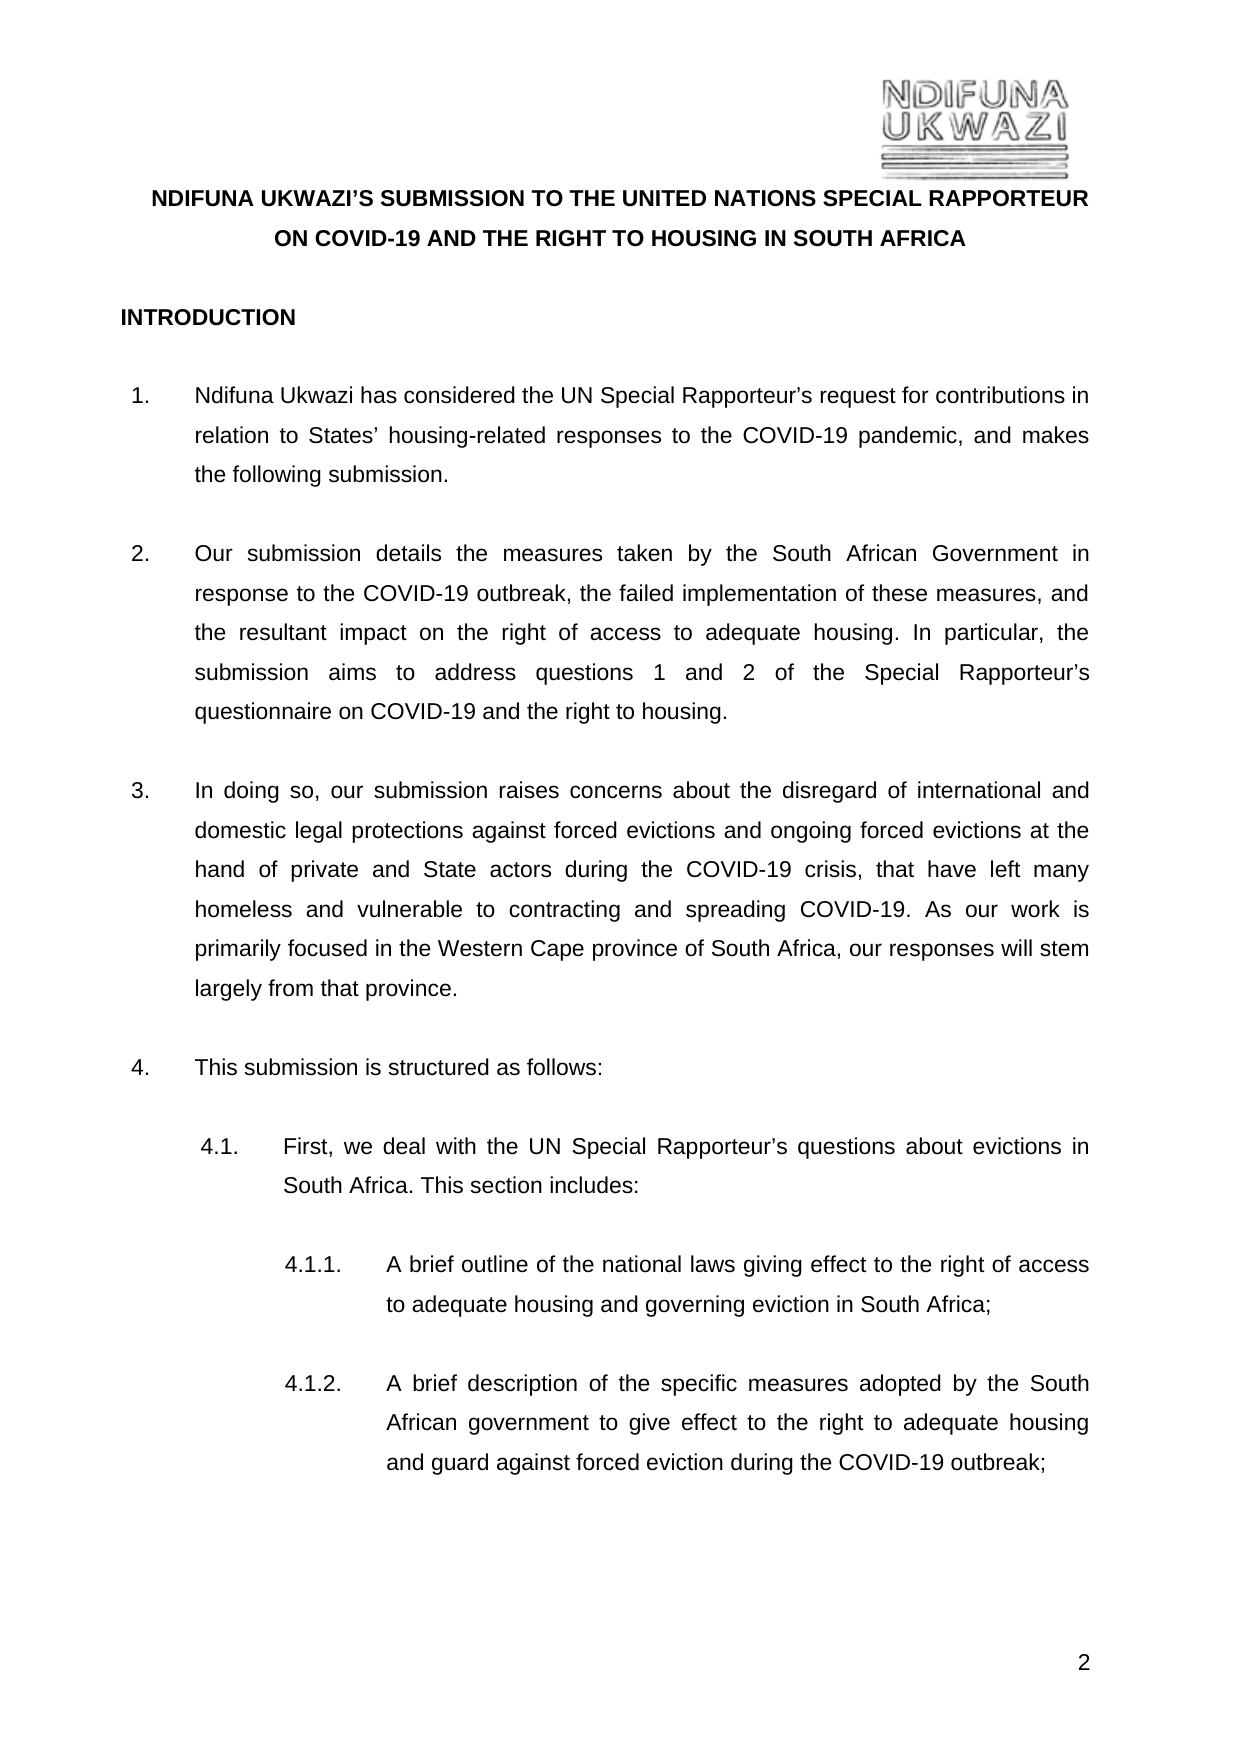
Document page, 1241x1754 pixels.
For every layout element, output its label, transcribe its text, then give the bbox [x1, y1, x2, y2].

picture [863, 75, 1091, 182]
list A brief outline of the national laws giving effect to the right of access to adequate housing and governing eviction in South Africa; [342, 1251, 1090, 1317]
list In doing so, our submission raises concerns about the disregard of international and domestic legal protections against forced evictions and ongoing forced evictions at the hand of private and State actors during the COVID-19 crisis, that have left many homeless and vulnerable to contracting and spreading COVID-19. As our work is primarily focused in the Western Cape province of South Africa, our responses will stem largely from that province. [150, 777, 1090, 1001]
text NDIFUNA UKWAZI’S SUBMISSION TO THE UNITED NATIONS SPECIAL RAPPORTEUR ON COVID-19 AND THE RIGHT TO HOUSING IN SOUTH AFRICA [150, 185, 1090, 251]
text INTRODUCTION [120, 303, 1090, 330]
list A brief description of the specific measures adopted by the South African government to give effect to the right to adequate housing and guard against forced eviction during the COVID-19 outbreak; [342, 1369, 1090, 1475]
list This submission is structured as follows: [150, 1054, 1090, 1080]
list Ndifuna Ukwazi has considered the UN Special Rapporteur’s request for contributions in relation to States’ housing-related responses to the COVID-19 pandemic, and makes the following submission. [150, 382, 1090, 488]
list First, we deal with the UN Special Rapporteur’s questions about evictions in South Africa. This section includes: [239, 1133, 1090, 1198]
list Our submission details the measures taken by the South African Government in response to the COVID-19 outbreak, the failed implementation of these measures, and the resultant impact on the right of access to adequate housing. In particular, the submission aims to address questions 1 and 2 of the Special Rapporteur’s questionnaire on COVID-19 and the right to housing. [150, 540, 1090, 725]
